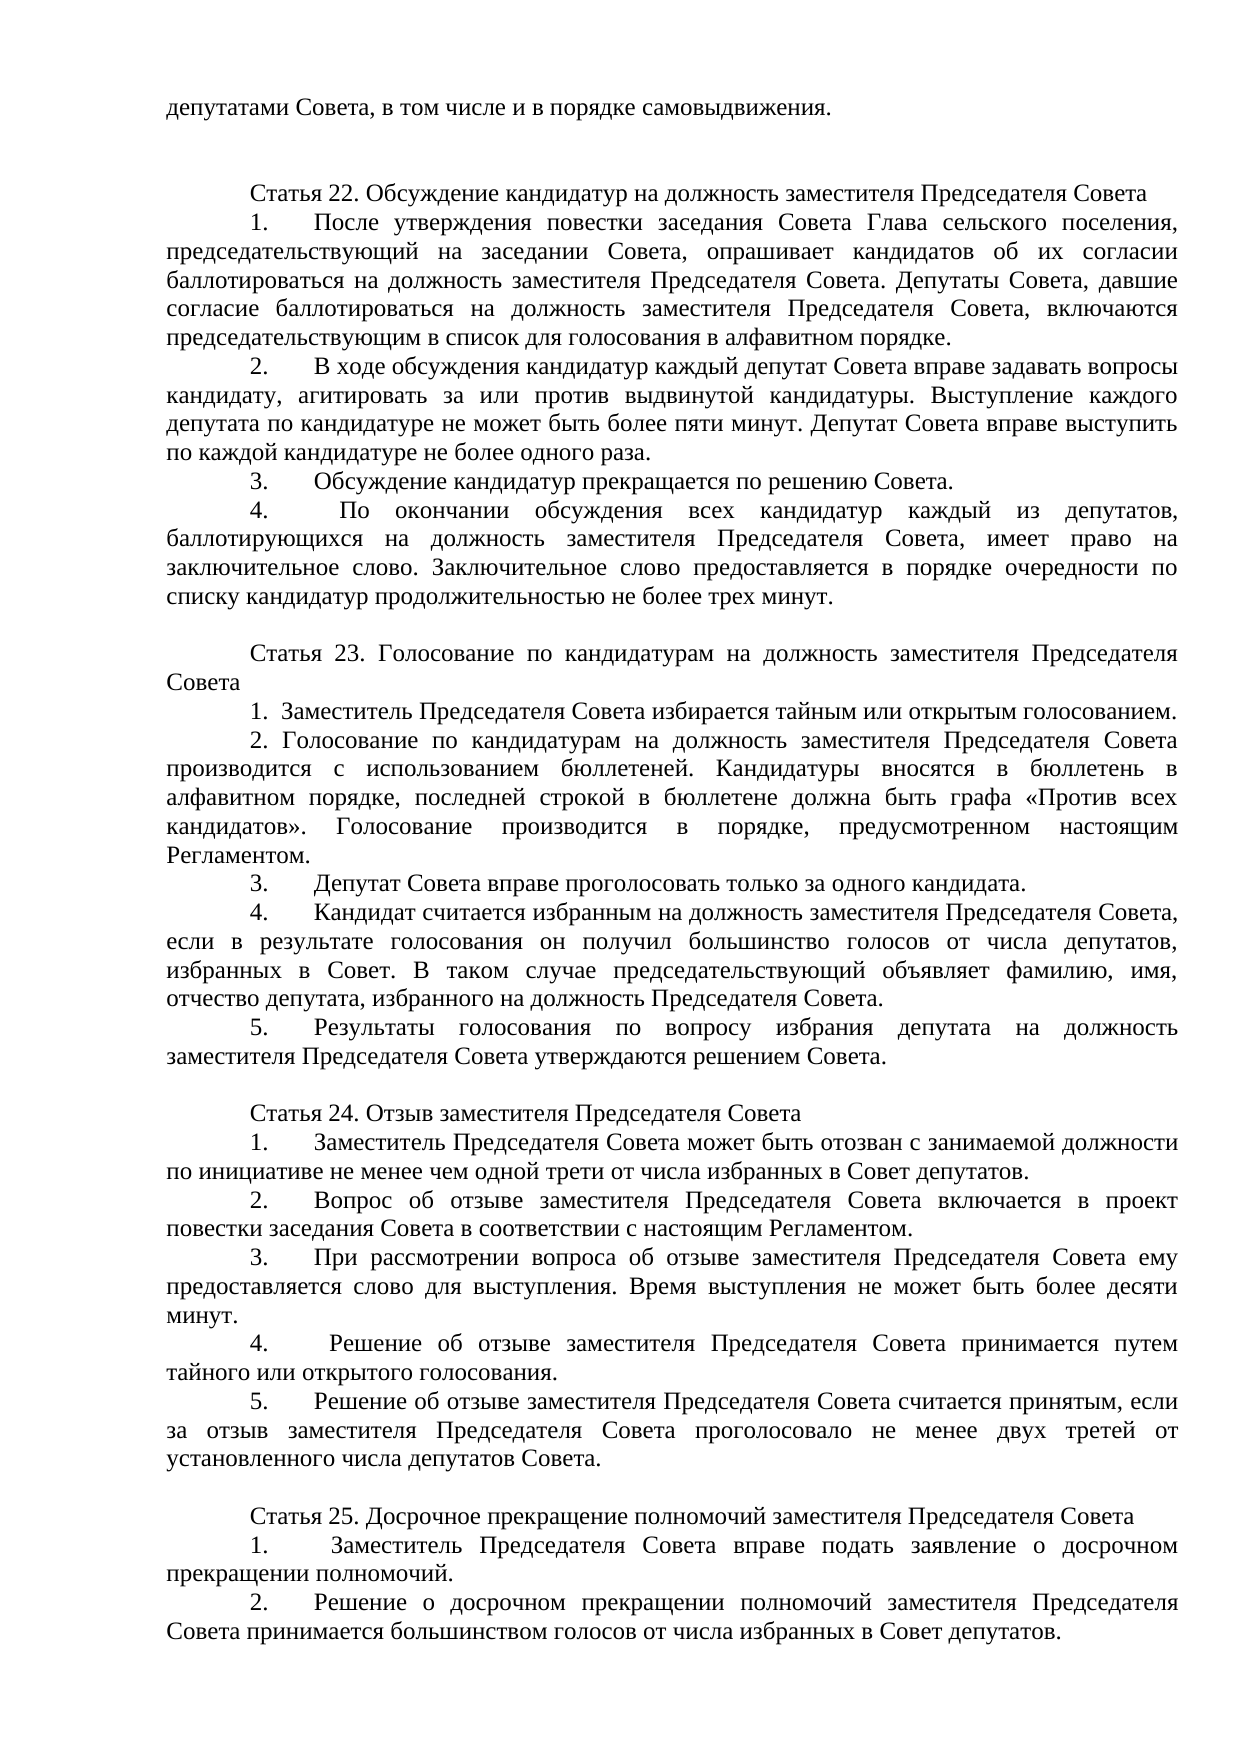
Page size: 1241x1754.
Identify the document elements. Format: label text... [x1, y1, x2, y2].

text Статья 22. Обсуждение кандидатур на должность заместителя Председателя Совета [166, 178, 1179, 207]
text 3. Депутат Совета вправе проголосовать только за одного кандидата. [166, 868, 1179, 897]
text 4. Решение об отзыве заместителя Председателя Совета принимается путем тайного или открытого голосования. [166, 1328, 1179, 1386]
text 1. Заместитель Председателя Совета вправе подать заявление о досрочном прекращении полномочий. [166, 1530, 1179, 1587]
text 2. Решение о досрочном прекращении полномочий заместителя Председателя Совета принимается большинством голосов от числа избранных в Совет депутатов. [166, 1587, 1179, 1645]
text Статья 24. Отзыв заместителя Председателя Совета [166, 1098, 1179, 1127]
text 5. Решение об отзыве заместителя Председателя Совета считается принятым, если за отзыв заместителя Председателя Совета проголосовало не менее двух третей от установленного числа депутатов Совета. [166, 1386, 1179, 1472]
text 2. Вопрос об отзыве заместителя Председателя Совета включается в проект повестки заседания Совета в соответствии с настоящим Регламентом. [166, 1185, 1179, 1242]
text 1. Заместитель Председателя Совета может быть отозван с занимаемой должности по инициативе не менее чем одной трети от числа избранных в Совет депутатов. [166, 1127, 1179, 1185]
text 2. В ходе обсуждения кандидатур каждый депутат Совета вправе задавать вопросы кандидату, агитировать за или против выдвинутой кандидатуры. Выступление каждого депутата по кандидатуре не может быть более пяти минут. Депутат Совета вправе выступить по каждой кандидатуре не более одного раза. [166, 351, 1179, 466]
text 3. При рассмотрении вопроса об отзыве заместителя Председателя Совета ему предоставляется слово для выступления. Время выступления не может быть более десяти минут. [166, 1242, 1179, 1328]
text 4. По окончании обсуждения всех кандидатур каждый из депутатов, баллотирующихся на должность заместителя Председателя Совета, имеет право на заключительное слово. Заключительное слово предоставляется в порядке очередности по списку кандидатур продолжительностью не более трех минут. [166, 495, 1179, 610]
text Статья 25. Досрочное прекращение полномочий заместителя Председателя Совета [166, 1501, 1179, 1530]
text 3. Обсуждение кандидатур прекращается по решению Совета. [166, 466, 1179, 495]
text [166, 92, 1179, 121]
text Статья 23. Голосование по кандидатурам на должность заместителя Председателя Совета [166, 638, 1179, 696]
text 2. Голосование по кандидатурам на должность заместителя Председателя Совета производится с использованием бюллетеней. Кандидатуры вносятся в бюллетень в алфавитном порядке, последней строкой в бюллетене должна быть графа «Против всех кандидатов». Голосование производится в порядке, предусмотренном настоящим Регламентом. [166, 725, 1179, 868]
text 4. Кандидат считается избранным на должность заместителя Председателя Совета, если в результате голосования он получил большинство голосов от числа депутатов, избранных в Совет. В таком случае председательствующий объявляет фамилию, имя, отчество депутата, избранного на должность Председателя Совета. [166, 897, 1179, 1012]
text 5. Результаты голосования по вопросу избрания депутата на должность заместителя Председателя Совета утверждаются решением Совета. [166, 1012, 1179, 1070]
text 1. Заместитель Председателя Совета избирается тайным или открытым голосованием. [166, 696, 1179, 725]
text 1. После утверждения повестки заседания Совета Глава сельского поселения, председательствующий на заседании Совета, опрашивает кандидатов об их согласии баллотироваться на должность заместителя Председателя Совета. Депутаты Совета, давшие согласие баллотироваться на должность заместителя Председателя Совета, включаются председательствующим в список для голосования в алфавитном порядке. [166, 207, 1179, 351]
